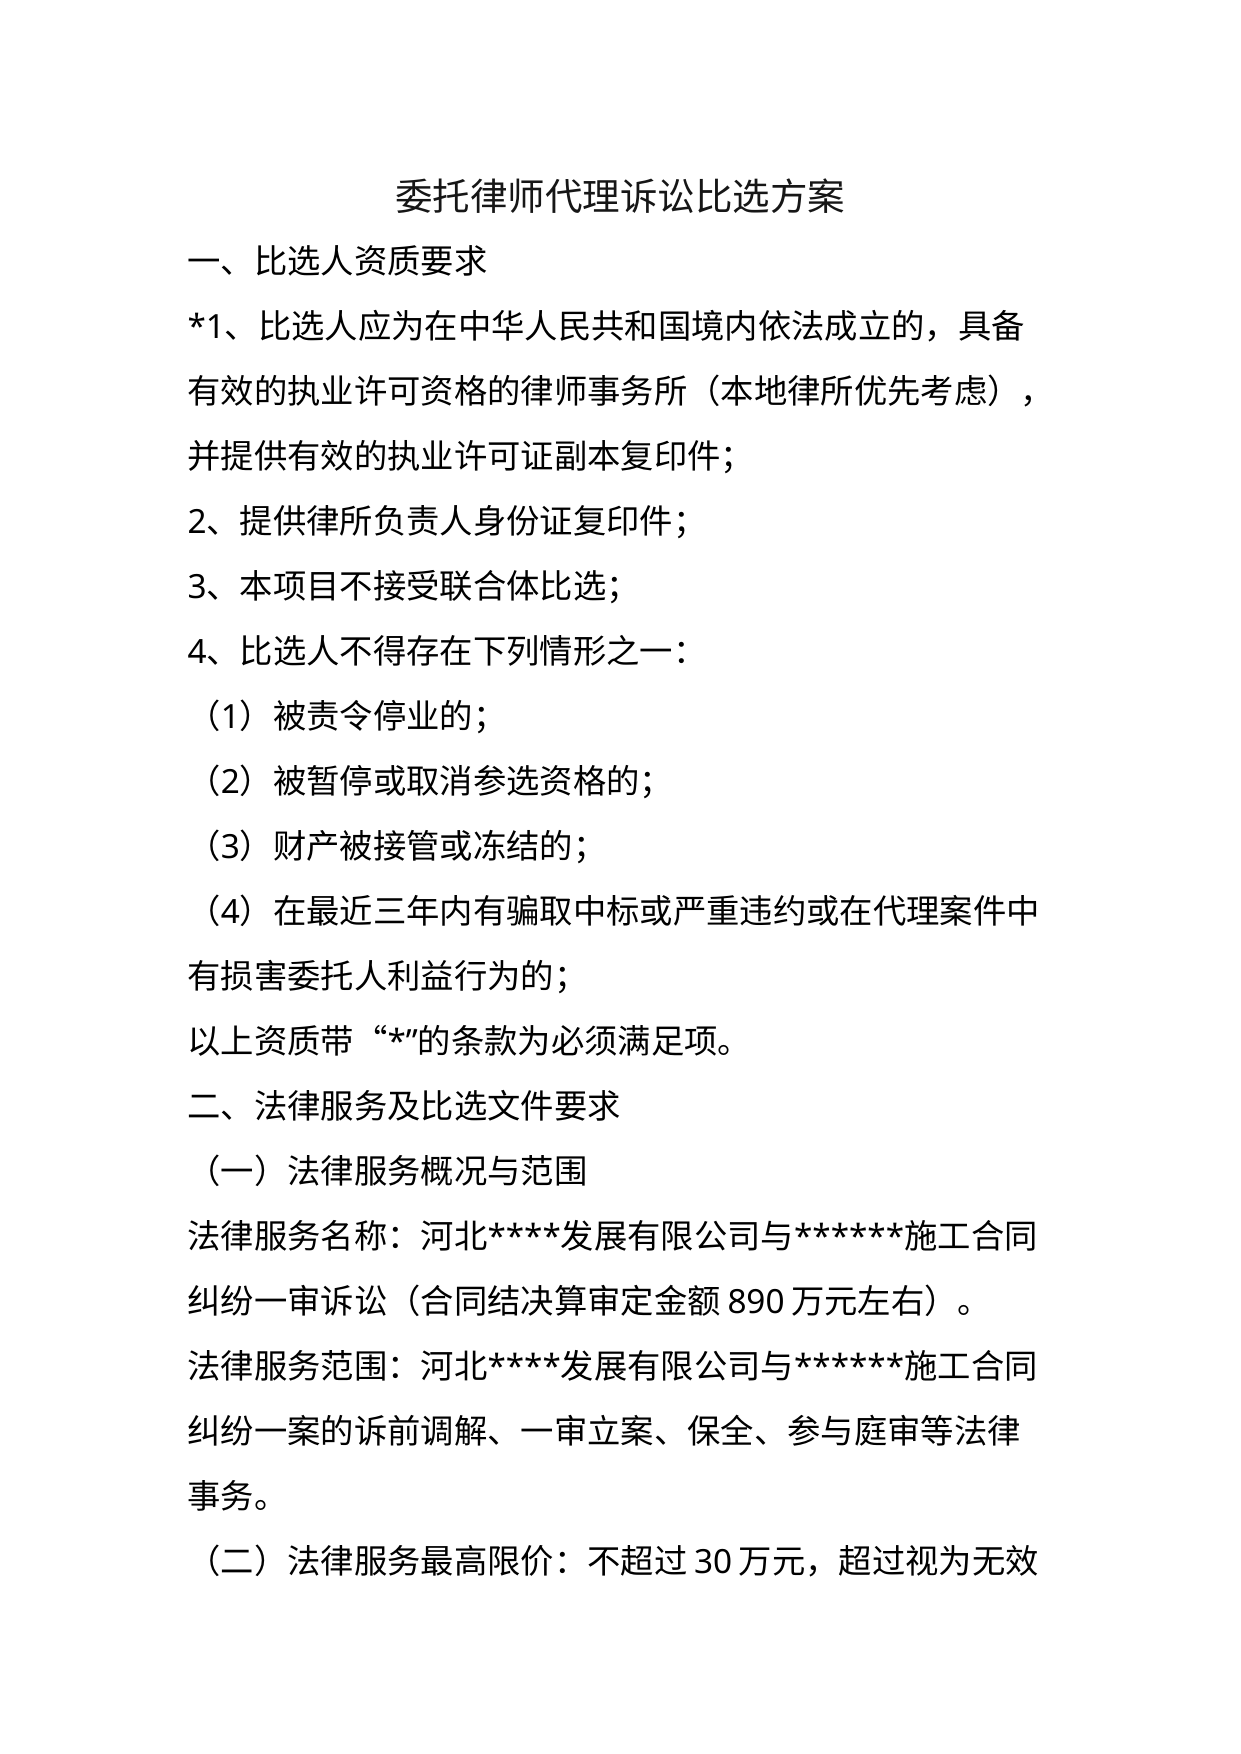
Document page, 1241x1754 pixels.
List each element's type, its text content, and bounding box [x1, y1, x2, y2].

text 一、比选人资质要求 [187, 227, 1053, 292]
text （2）被暂停或取消参选资格的； [187, 747, 1053, 812]
text 3、本项目不接受联合体比选； [187, 552, 1053, 617]
text 以上资质带“*”的条款为必须满足项。 [187, 1007, 1053, 1072]
text 法律服务名称：河北****发展有限公司与******施工合同纠纷一审诉讼（合同结决算审定金额890万元左右）。 [187, 1202, 1053, 1332]
text （1）被责令停业的； [187, 682, 1053, 747]
text *1、比选人应为在中华人民共和国境内依法成立的，具备有效的执业许可资格的律师事务所（本地律所优先考虑），并提供有效的执业许可证副本复印件； [187, 292, 1053, 487]
text （一）法律服务概况与范围 [187, 1137, 1053, 1202]
text （3）财产被接管或冻结的； [187, 812, 1053, 877]
text （4）在最近三年内有骗取中标或严重违约或在代理案件中有损害委托人利益行为的； [187, 877, 1053, 1007]
text 二、法律服务及比选文件要求 [187, 1072, 1053, 1137]
text 2、提供律所负责人身份证复印件； [187, 487, 1053, 552]
text 法律服务范围：河北****发展有限公司与******施工合同纠纷一案的诉前调解、一审立案、保全、参与庭审等法律事务。 [187, 1332, 1053, 1527]
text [187, 1527, 1053, 1592]
text 4、比选人不得存在下列情形之一： [187, 617, 1053, 682]
text 委托律师代理诉讼比选方案 [187, 162, 1053, 227]
